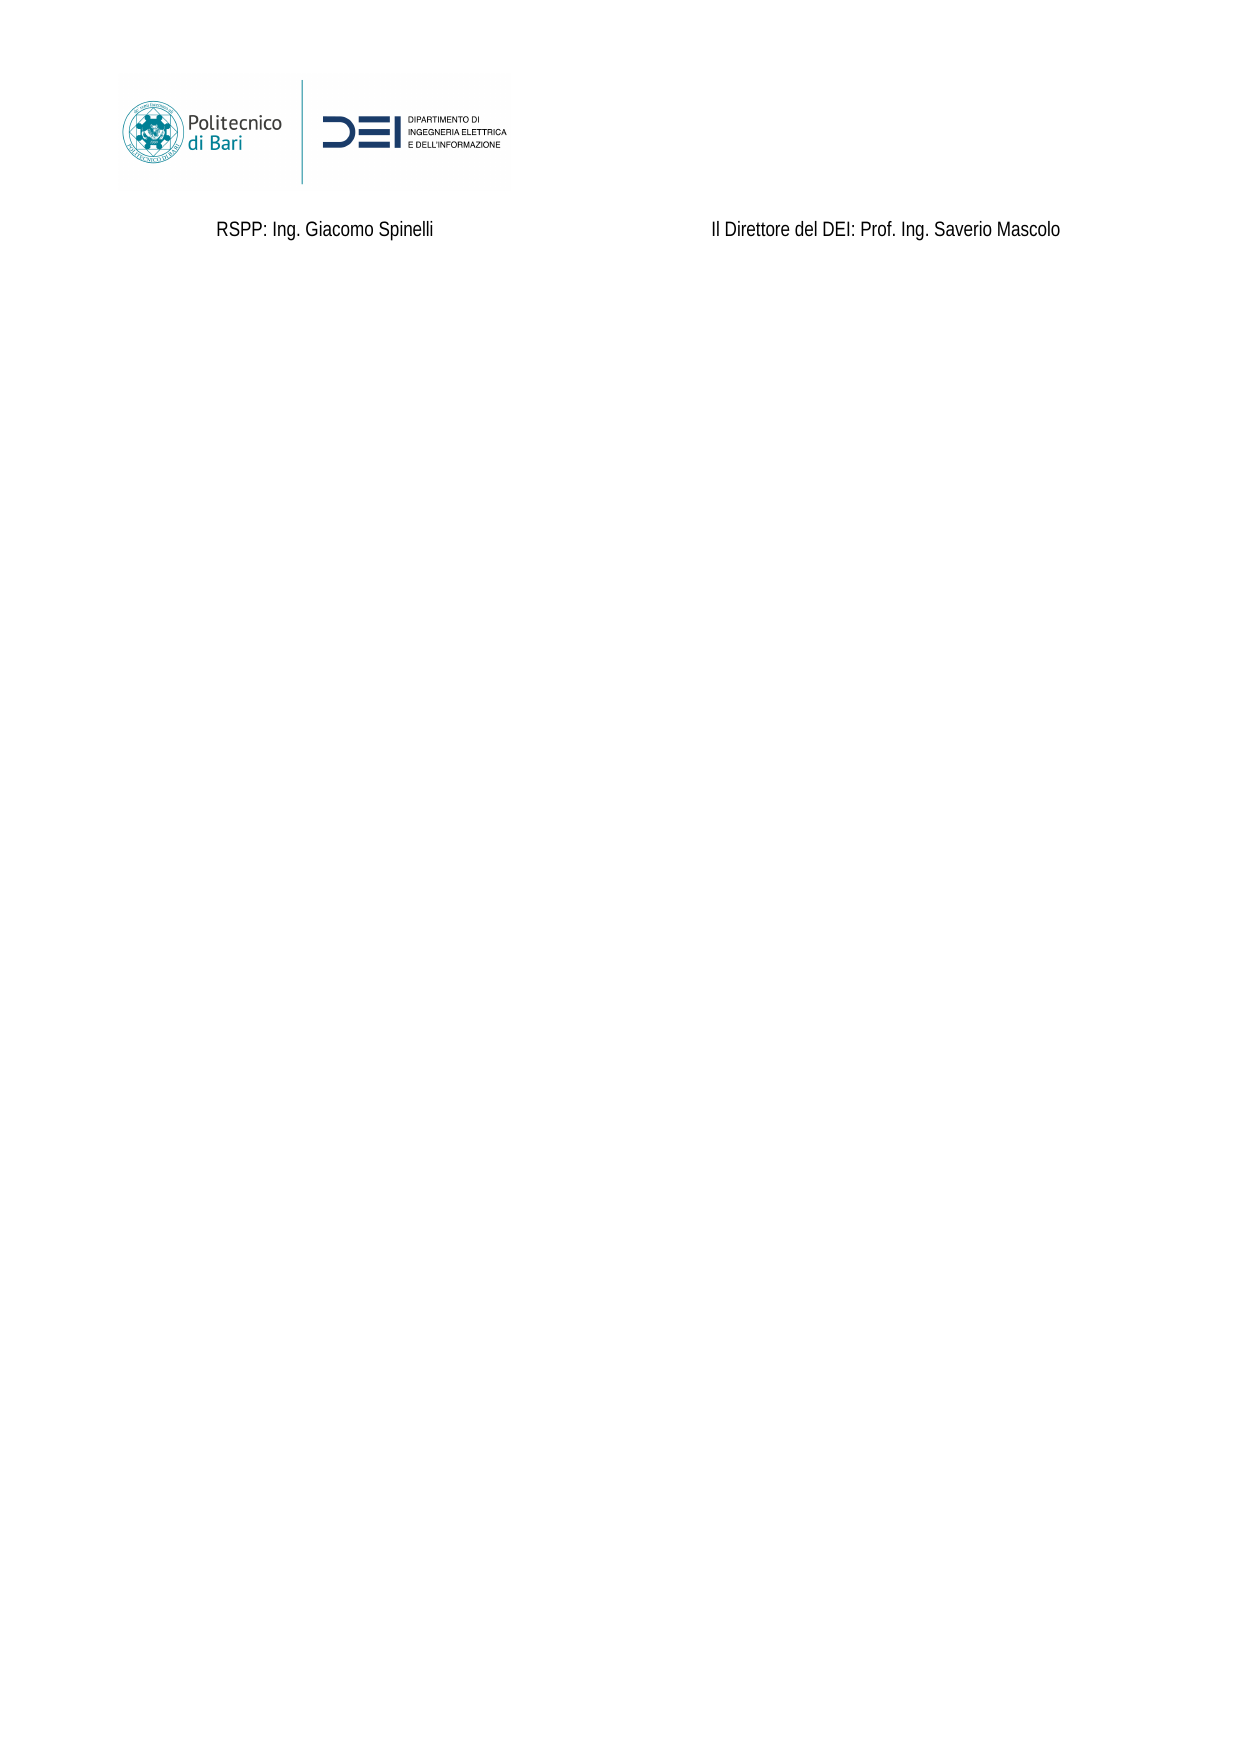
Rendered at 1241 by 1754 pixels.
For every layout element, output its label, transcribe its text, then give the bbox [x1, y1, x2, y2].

text RSPP: Ing. Giacomo Spinelli Il Direttore del DEI: Prof. Ing. Saverio Mascolo [118, 217, 1122, 241]
picture [118, 73, 511, 191]
